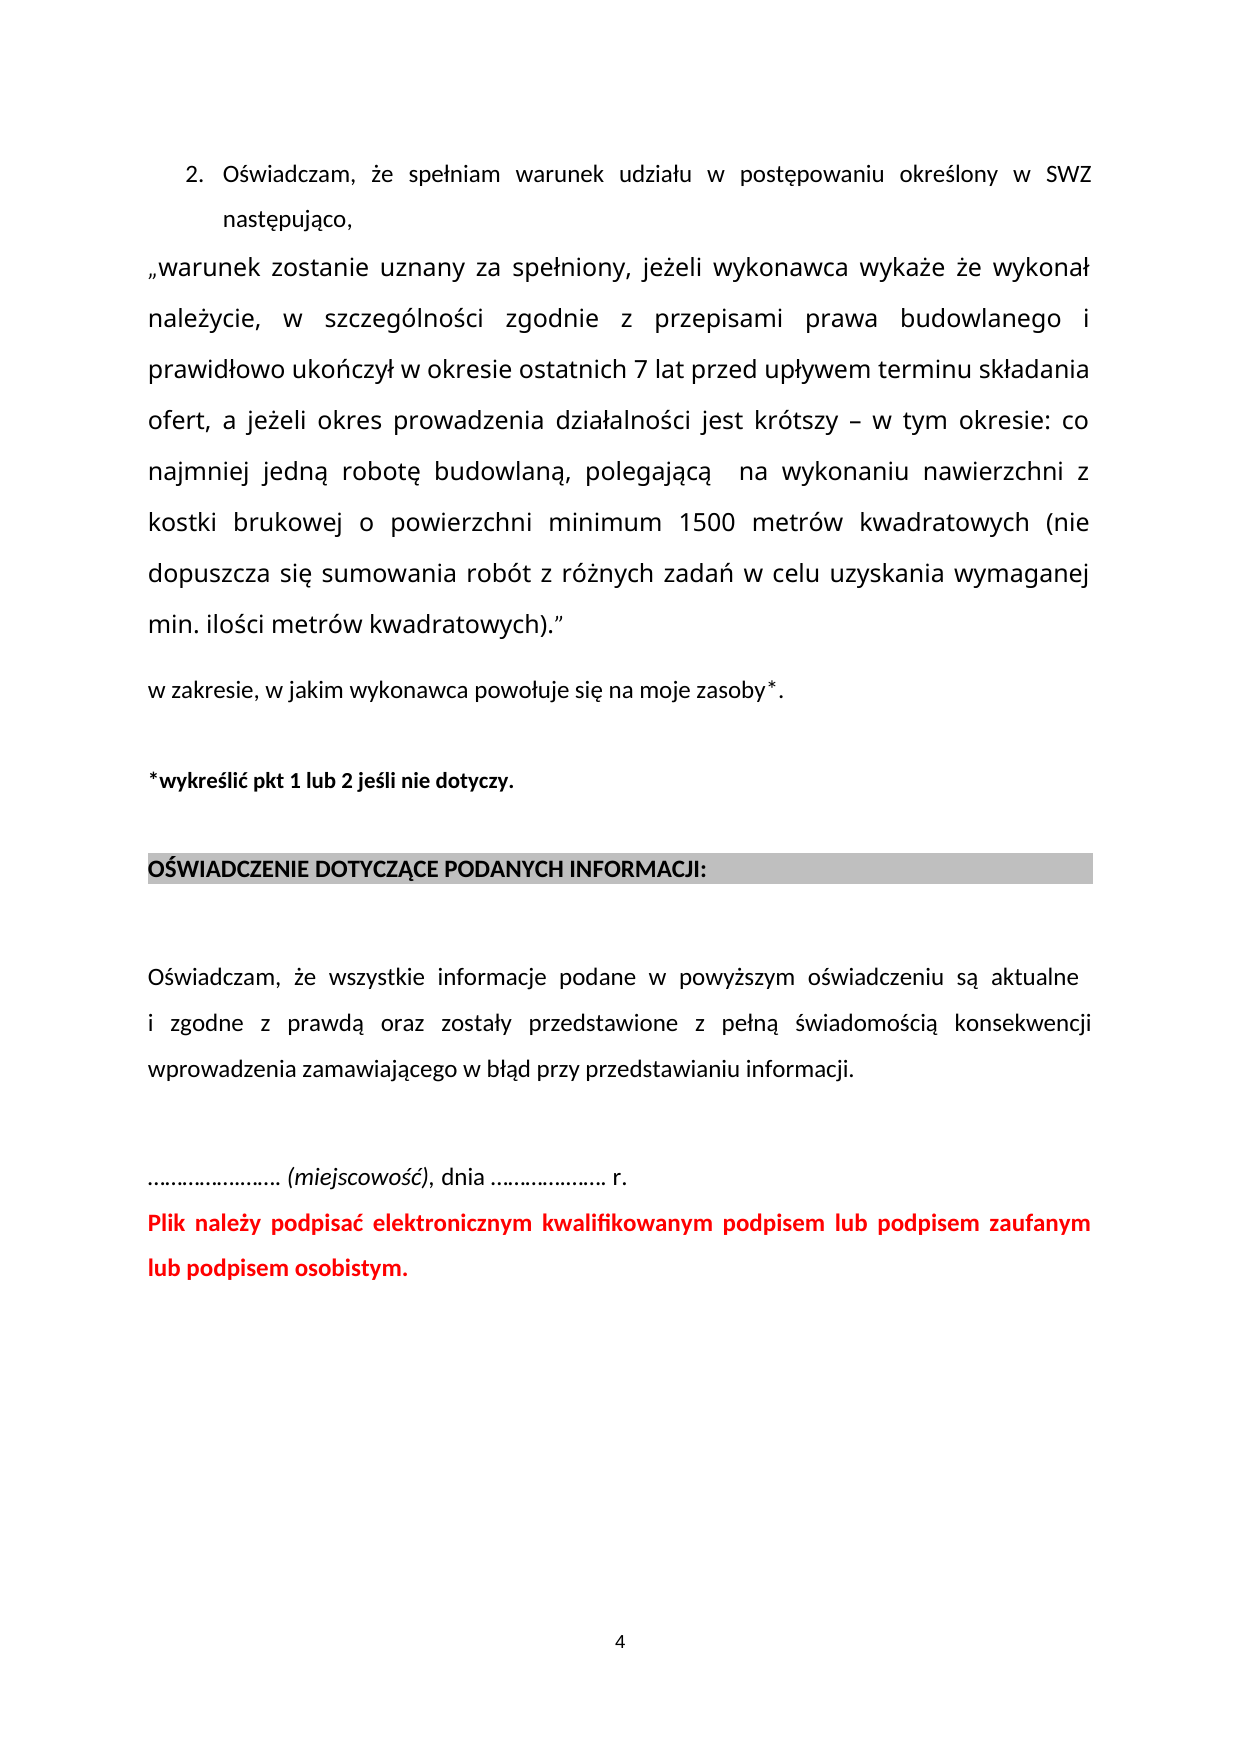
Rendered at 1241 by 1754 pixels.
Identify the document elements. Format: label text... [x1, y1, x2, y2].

text „warunek zostanie uznany za spełniony, jeżeli wykonawca wykaże że wykonał należycie, w szczególności zgodnie z przepisami prawa budowlanego i prawidłowo ukończył w okresie ostatnich 7 lat przed upływem terminu składania ofert, a jeżeli okres prowadzenia działalności jest krótszy – w tym okresie: co najmniej jedną robotę budowlaną, polegającą na wykonaniu nawierzchni z kostki brukowej o powierzchni minimum 1500 metrów kwadratowych (nie dopuszcza się sumowania robót z różnych zadań w celu uzyskania wymaganej min. ilości metrów kwadratowych).” [148, 249, 1091, 641]
list Oświadczam, że spełniam warunek udziału w postępowaniu określony w SWZ następująco, [185, 158, 1093, 234]
text …………….……. (miejscowość), dnia ………….……. r. [148, 1161, 1093, 1192]
text OŚWIADCZENIE DOTYCZĄCE PODANYCH INFORMACJI: [148, 853, 1093, 884]
text Oświadczam, że wszystkie informacje podane w powyższym oświadczeniu są aktualne i zgodne z prawdą oraz zostały przedstawione z pełną świadomością konsekwencji wprowadzenia zamawiającego w błąd przy przedstawianiu informacji. [148, 962, 1093, 1083]
text w zakresie, w jakim wykonawca powołuje się na moje zasoby*. [148, 674, 1093, 705]
text *wykreślić pkt 1 lub 2 jeśli nie dotyczy. [148, 766, 1093, 794]
text Plik należy podpisać elektronicznym kwalifikowanym podpisem lub podpisem zaufanym lub podpisem osobistym. [148, 1207, 1093, 1283]
